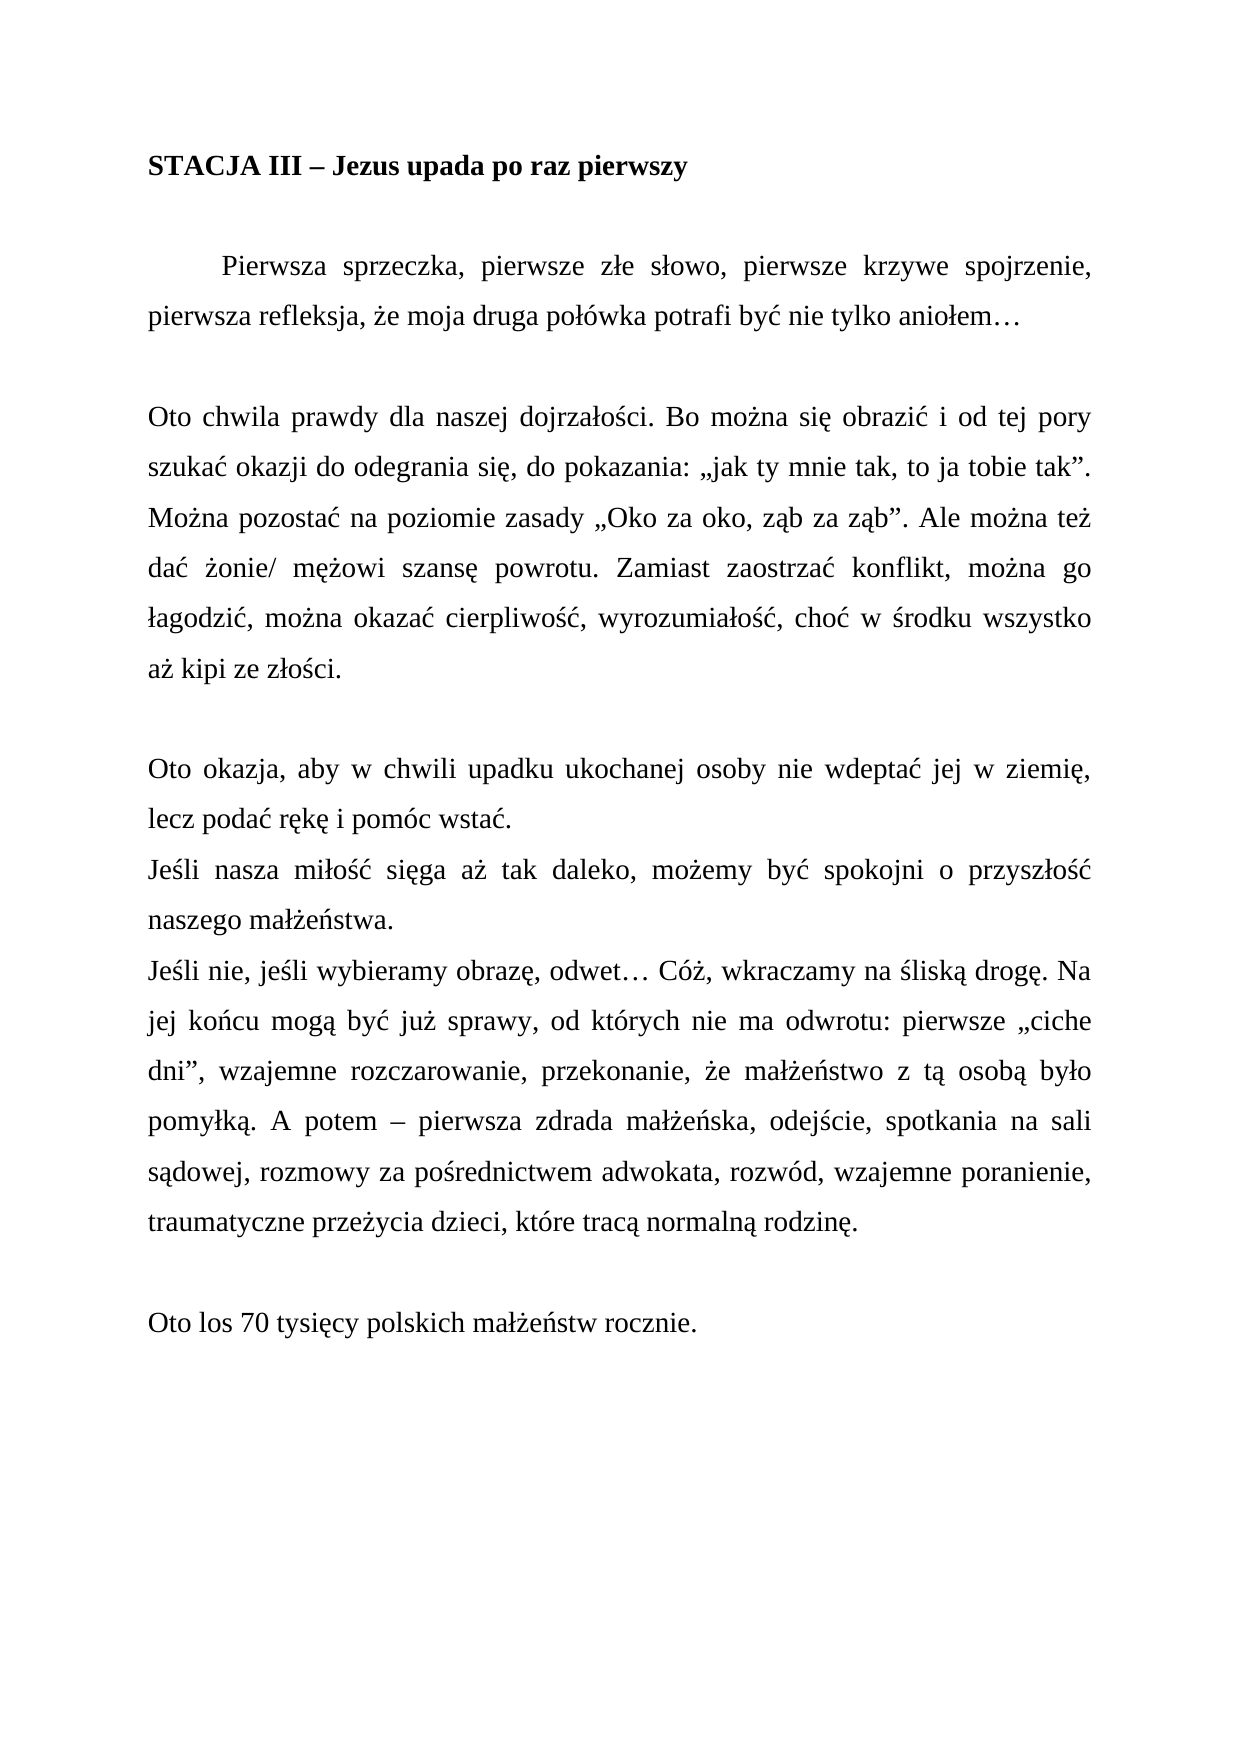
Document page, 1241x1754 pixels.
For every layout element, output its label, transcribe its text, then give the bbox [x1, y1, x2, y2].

text Oto okazja, aby w chwili upadku ukochanej osoby nie wdeptać jej w ziemię, lecz podać rękę i pomóc wstać. [148, 751, 1093, 835]
text STACJA III – Jezus upada po raz pierwszy [148, 148, 1093, 181]
text Oto chwila prawdy dla naszej dojrzałości. Bo można się obrazić i od tej pory szukać okazji do odegrania się, do pokazania: „jak ty mnie tak, to ja tobie tak”. Można pozostać na poziomie zasady „Oko za oko, ząb za ząb”. Ale można też dać żonie/ mężowi szansę powrotu. Zamiast zaostrzać konflikt, można go łagodzić, można okazać cierpliwość, wyrozumiałość, choć w środku wszystko aż kipi ze złości. [148, 399, 1093, 684]
text Oto los 70 tysięcy polskich małżeństw rocznie. [148, 1305, 1093, 1338]
text Pierwsza sprzeczka, pierwsze złe słowo, pierwsze krzywe spojrzenie, pierwsza refleksja, że moja druga połówka potrafi być nie tylko aniołem… [148, 248, 1093, 332]
text Jeśli nie, jeśli wybieramy obrazę, odwet… Cóż, wkraczamy na śliską drogę. Na jej końcu mogą być już sprawy, od których nie ma odwrotu: pierwsze „ciche dni”, wzajemne rozczarowanie, przekonanie, że małżeństwo z tą osobą było pomyłką. A potem – pierwsza zdrada małżeńska, odejście, spotkania na sali sądowej, rozmowy za pośrednictwem adwokata, rozwód, wzajemne poranienie, traumatyczne przeżycia dzieci, które tracą normalną rodzinę. [148, 953, 1093, 1238]
text Jeśli nasza miłość sięga aż tak daleko, możemy być spokojni o przyszłość naszego małżeństwa. [148, 852, 1093, 936]
